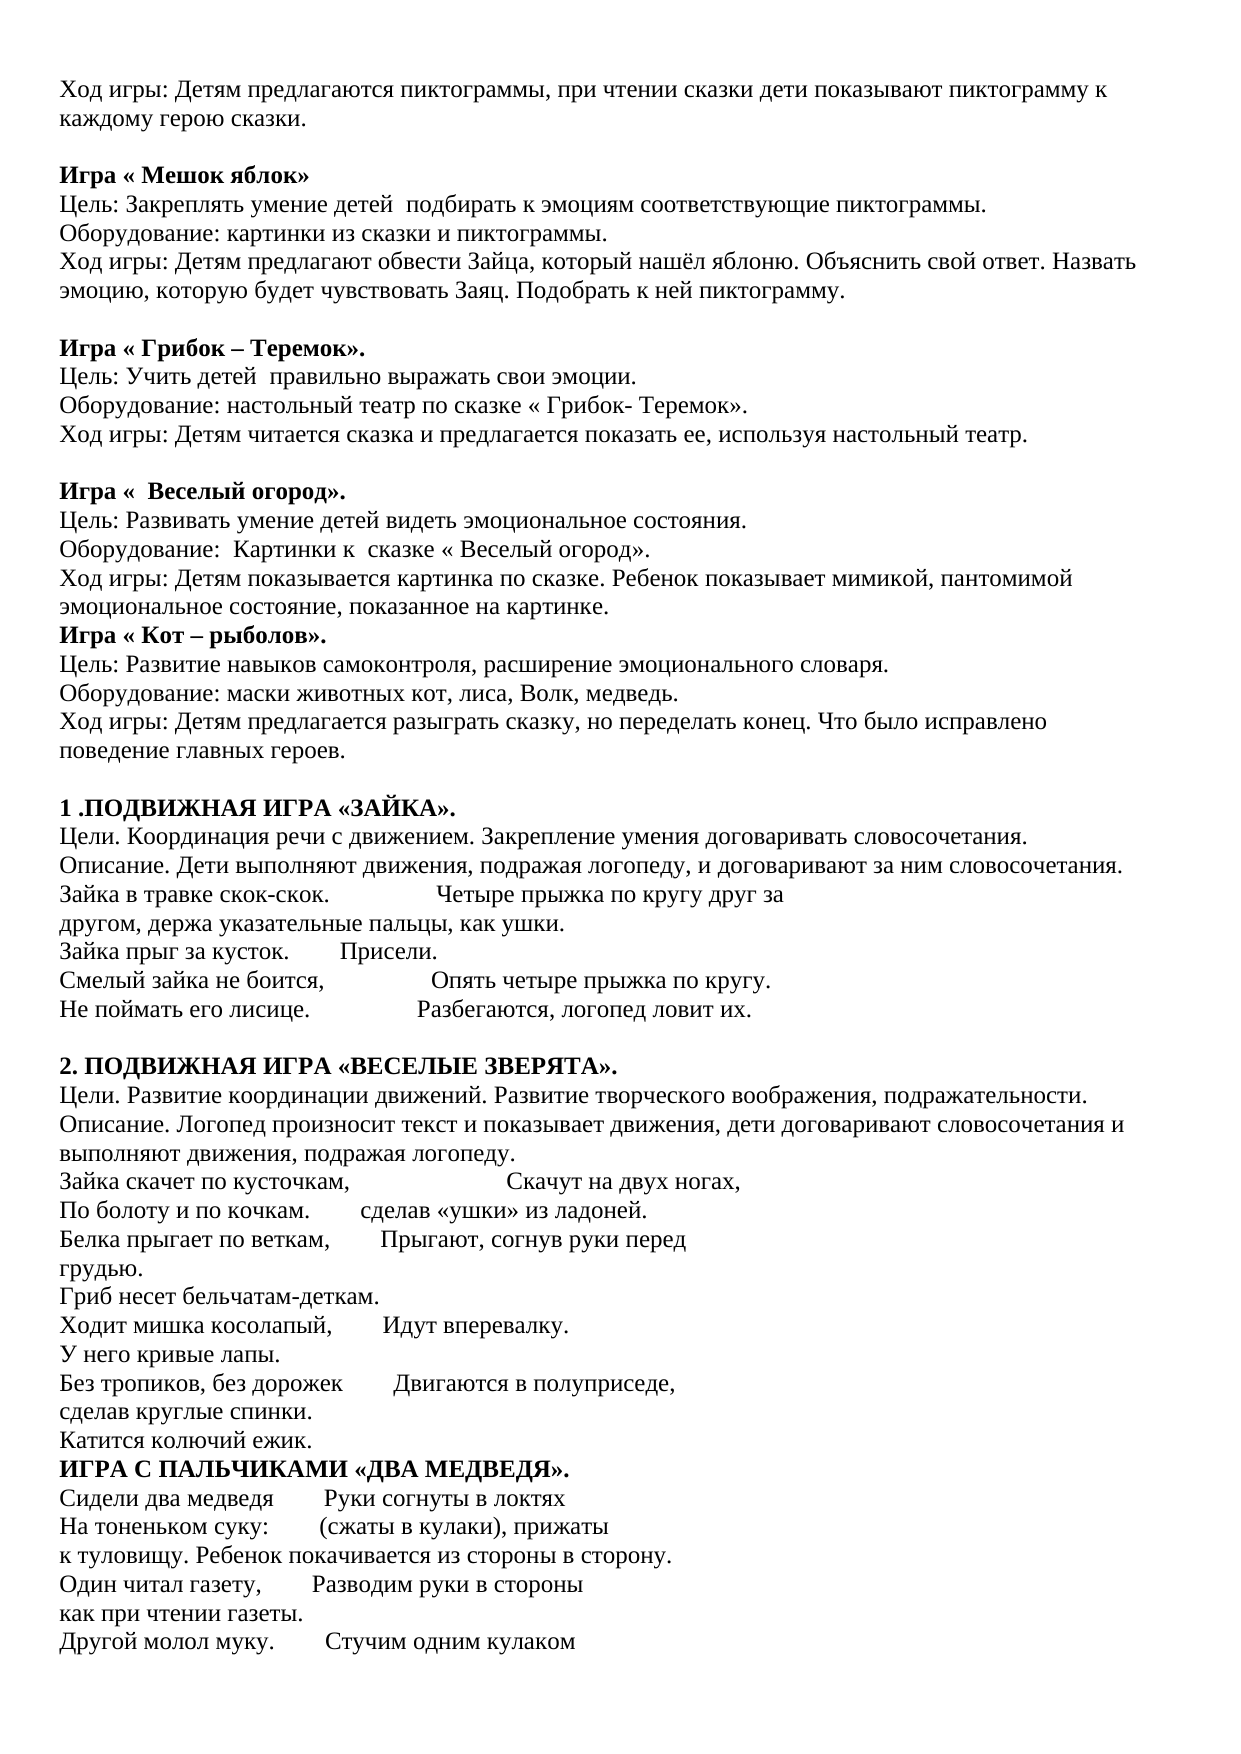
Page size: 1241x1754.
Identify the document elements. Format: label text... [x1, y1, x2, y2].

text Цель: Развитие навыков самоконтроля, расширение эмоционального словаря. [59, 649, 1152, 678]
text Описание. Дети выполняют движения, подражая логопеду, и договаривают за ним словосочетания. [59, 850, 1152, 879]
text Ход игры: Детям читается сказка и предлагается показать ее, используя настольный театр. [59, 419, 1152, 448]
text 1 .ПОДВИЖНАЯ ИГРА «ЗАЙКА». [59, 793, 1152, 821]
text Белка прыгает по веткам, Прыгают, согнув руки перед [59, 1224, 1152, 1253]
text Ходит мишка косолапый, Идут вперевалку. [59, 1310, 1152, 1339]
text Оборудование: Картинки к сказке « Веселый огород». [59, 534, 1152, 563]
text Ход игры: Детям предлагают обвести Зайца, который нашёл яблоню. Объяснить свой ответ. Назвать эмоцию, которую будет чувствовать Заяц. Подобрать к ней пиктограмму. [59, 246, 1152, 304]
text Оборудование: картинки из сказки и пиктограммы. [59, 218, 1152, 246]
text Цели. Координация речи с движением. Закрепление умения договаривать словосочетания. [59, 821, 1152, 850]
text Игра « Веселый огород». [59, 476, 1152, 505]
text Зайка в травке скок-скок. Четыре прыжка по кругу друг за [59, 879, 1152, 908]
text сделав круглые спинки. [59, 1396, 1152, 1425]
text 2. ПОДВИЖНАЯ ИГРА «ВЕСЕЛЫЕ ЗВЕРЯТА». [59, 1051, 1152, 1080]
text У него кривые лапы. [59, 1339, 1152, 1368]
text ИГРА С ПАЛЬЧИКАМИ «ДВА МЕДВЕДЯ». [59, 1454, 1152, 1483]
text Сидели два медведя Руки согнуты в локтях [59, 1483, 1152, 1511]
text Ход игры: Детям показывается картинка по сказке. Ребенок показывает мимикой, пантомимой эмоциональное состояние, показанное на картинке. [59, 563, 1152, 620]
text грудью. [59, 1253, 1152, 1281]
text Без тропиков, без дорожек Двигаются в полуприседе, [59, 1368, 1152, 1396]
text Гриб несет бельчатам-деткам. [59, 1281, 1152, 1310]
text Зайка скачет по кусточкам, Скачут на двух ногах, [59, 1166, 1152, 1195]
text как при чтении газеты. [59, 1598, 1152, 1626]
text Один читал газету, Разводим руки в стороны [59, 1569, 1152, 1598]
text другом, держа указательные пальцы, как ушки. [59, 908, 1152, 936]
text Игра « Кот – рыболов». [59, 620, 1152, 649]
text Катится колючий ежик. [59, 1425, 1152, 1454]
text Цель: Развивать умение детей видеть эмоциональное состояния. [59, 505, 1152, 534]
text Цели. Развитие координации движений. Развитие творческого воображения, подражательности. [59, 1080, 1152, 1109]
text Зайка прыг за кусток. Присели. [59, 936, 1152, 965]
text По болоту и по кочкам. сделав «ушки» из ладоней. [59, 1195, 1152, 1224]
text Описание. Логопед произносит текст и показывает движения, дети договаривают словосочетания и выполняют движения, подражая логопеду. [59, 1109, 1152, 1166]
text Смелый зайка не боится, Опять четыре прыжка по кругу. [59, 965, 1152, 994]
text Не поймать его лисице. Разбегаются, логопед ловит их. [59, 994, 1152, 1023]
text Игра « Грибок – Теремок». [59, 333, 1152, 361]
text Цель: Учить детей правильно выражать свои эмоции. [59, 361, 1152, 390]
text Цель: Закреплять умение детей подбирать к эмоциям соответствующие пиктограммы. [59, 189, 1152, 218]
text Ход игры: Детям предлагается разыграть сказку, но переделать конец. Что было исправлено поведение главных героев. [59, 706, 1152, 764]
text Оборудование: настольный театр по сказке « Грибок- Теремок». [59, 390, 1152, 419]
text На тоненьком суку: (сжаты в кулаки), прижаты [59, 1511, 1152, 1540]
text Ход игры: Детям предлагаются пиктограммы, при чтении сказки дети показывают пиктограмму к каждому герою сказки. [59, 74, 1152, 131]
text Другой молол муку. Стучим одним кулаком [59, 1626, 1152, 1655]
text Оборудование: маски животных кот, лиса, Волк, медведь. [59, 678, 1152, 706]
text Игра « Мешок яблок» [59, 160, 1152, 189]
text к туловищу. Ребенок покачивается из стороны в сторону. [59, 1540, 1152, 1569]
